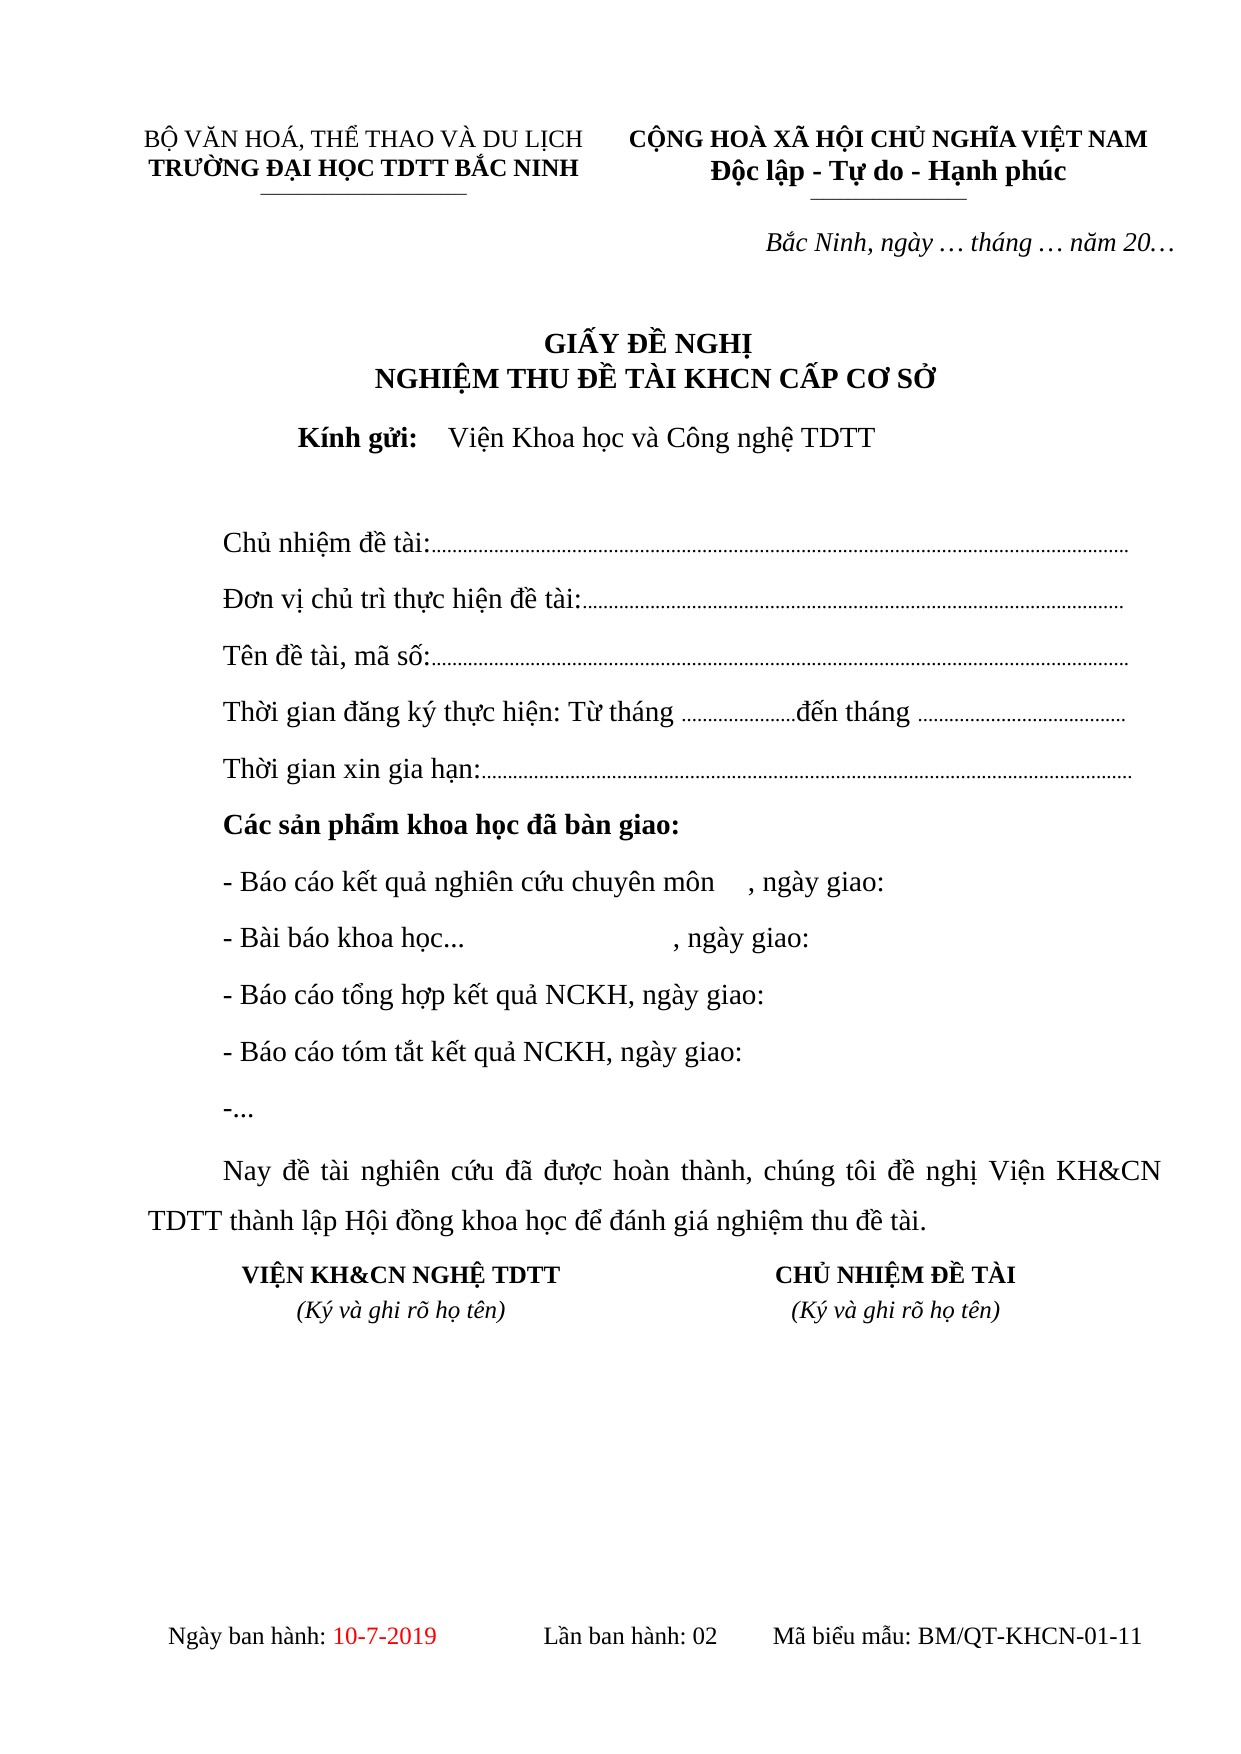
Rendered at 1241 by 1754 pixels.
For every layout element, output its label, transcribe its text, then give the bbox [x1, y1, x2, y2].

text - Bài báo khoa học... , ngày giao: [148, 921, 1163, 954]
text Tên đề tài, mã số:...................................................................................................................................... [148, 638, 1163, 671]
text Chủ nhiệm đề tài:...................................................................................................................................... [148, 525, 1163, 558]
table_header VIỆN KH&CN NGHỆ TDTT (Ký và ghi rõ họ tên) [148, 1254, 642, 1374]
text Nay đề tài nghiên cứu đã được hoàn thành, chúng tôi đề nghị Viện KH&CN TDTT thành lập Hội đồng khoa học để đánh giá nghiệm thu đề tài. [148, 1153, 1163, 1237]
text -... [148, 1090, 1163, 1124]
text - Báo cáo tóm tắt kết quả NCKH, ngày giao: [148, 1034, 1163, 1067]
text - Báo cáo kết quả nghiên cứu chuyên môn , ngày giao: [148, 864, 1163, 898]
text Thời gian đăng ký thực hiện: Từ tháng ......................đến tháng ........................................ [148, 694, 1163, 728]
text - Báo cáo tổng hợp kết quả NCKH, ngày giao: [148, 977, 1163, 1011]
text Đơn vị chủ trì thực hiện đề tài:........................................................................................................ [148, 581, 1163, 615]
text Thời gian xin gia hạn:............................................................................................................................. [148, 751, 1163, 784]
text GIẤY ĐỀ NGHỊ NGHIỆM THU ĐỀ TÀI KHCN CẤP CƠ SỞ [148, 325, 1163, 396]
table_header CỘNG HOÀ XÃ HỘI CHỦ NGHĨA VIỆT NAM Độc lập - Tự do - Hạnh phúc _________________________ Bắc Ninh, ngày … tháng … năm 20… [591, 118, 1174, 261]
table_header BỘ VĂN HOÁ, THỂ THAO VÀ DU LỊCH TRƯỜNG ĐẠI HỌC TDTT BẮC NINH _________________________________ [125, 118, 591, 261]
text Các sản phẩm khoa học đã bàn giao: [148, 807, 1163, 841]
text Kính gửi: Viện Khoa học và Công nghệ TDTT [148, 421, 1163, 454]
table_header CHỦ NHIỆM ĐỀ TÀI (Ký và ghi rõ họ tên) [643, 1254, 1137, 1374]
